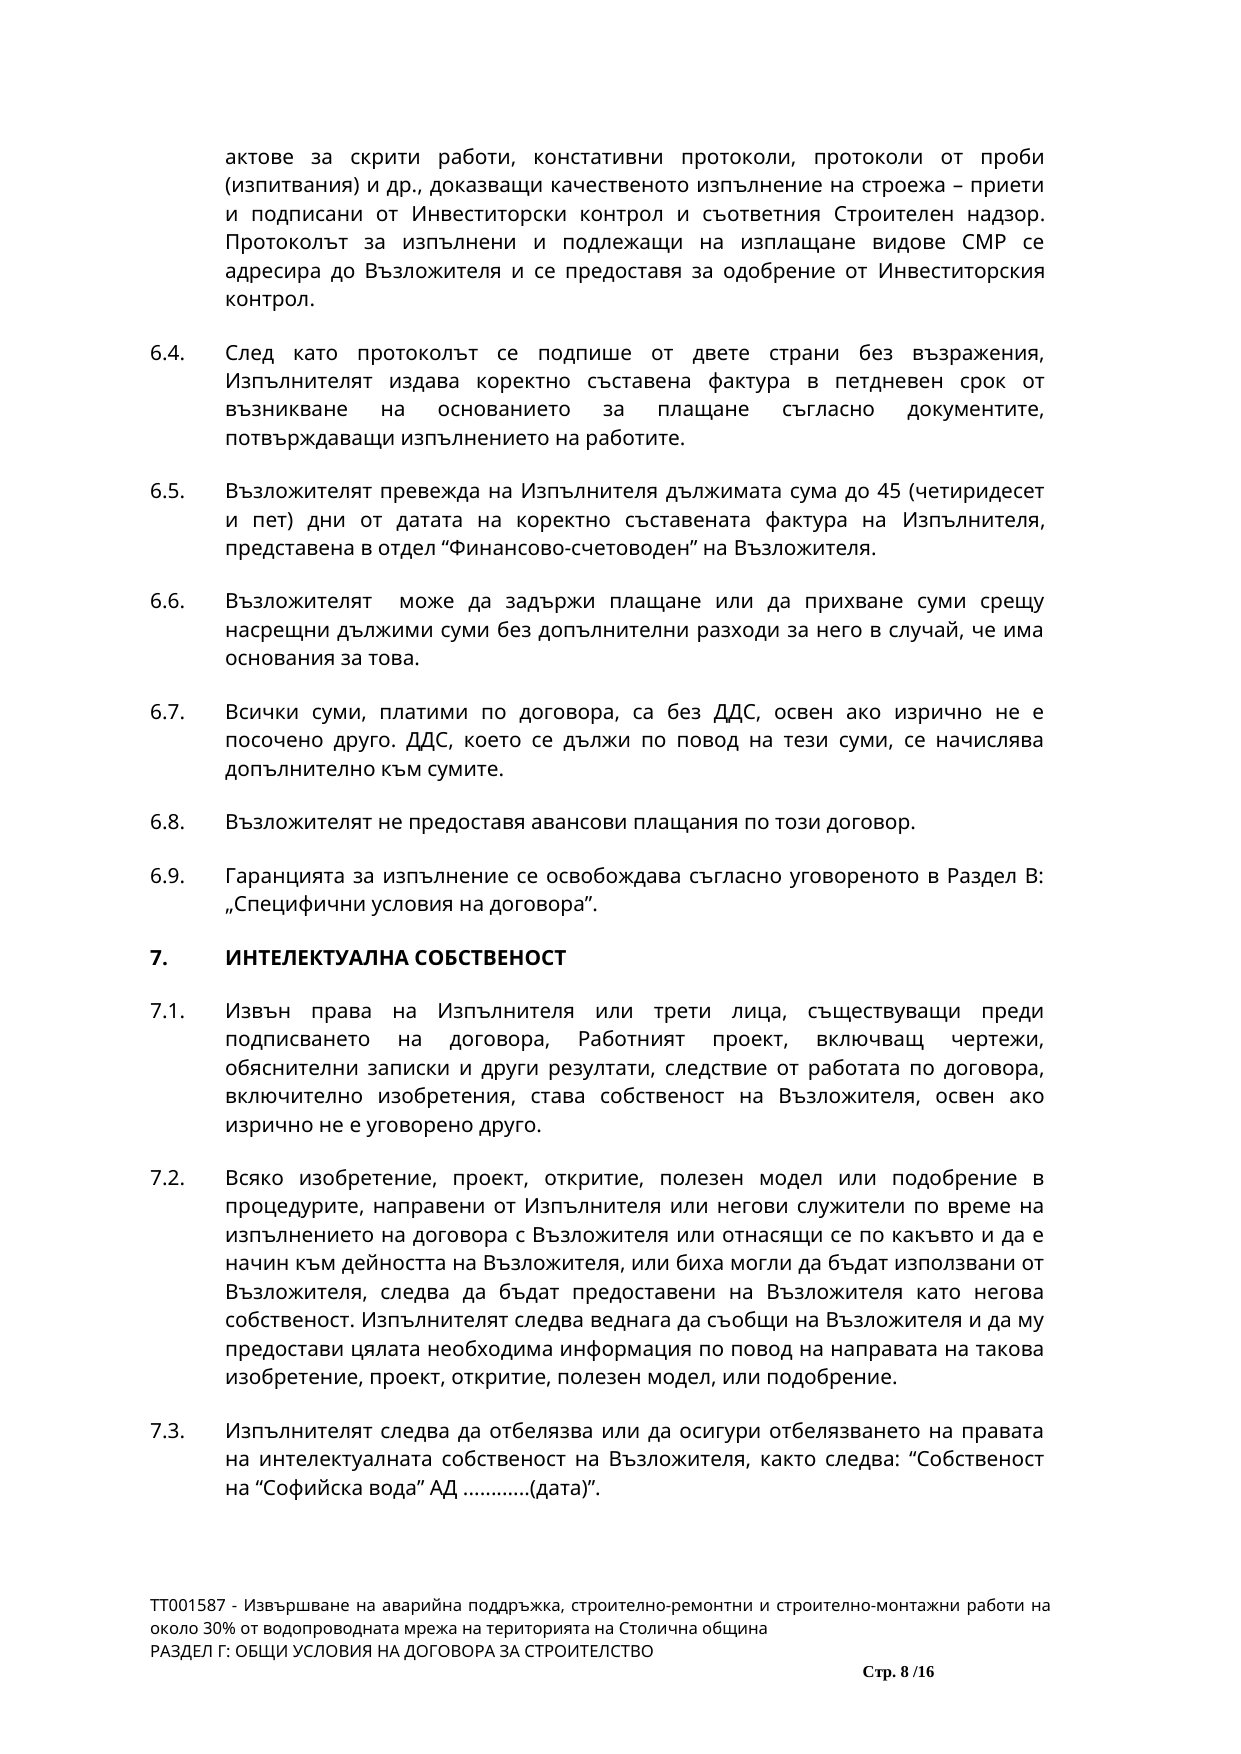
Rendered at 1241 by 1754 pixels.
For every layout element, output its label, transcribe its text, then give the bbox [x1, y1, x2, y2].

list ИНТЕЛЕКТУАЛНА СОБСТВЕНОСТ [150, 943, 1045, 971]
list Изпълнителят следва да отбелязва или да осигури отбелязването на правата на интелектуалната собственост на Възложителя, както следва: “Собственост на “Софийска вода” АД ............(дата)”. [150, 1416, 1045, 1501]
list Извън права на Изпълнителя или трети лица, съществуващи преди подписването на договора, Работният проект, включващ чертежи, обяснителни записки и други резултати, следствие от работата по договора, включително изобретения, става собственост на Възложителя, освен ако изрично не е уговорено друго. [150, 996, 1045, 1138]
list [150, 142, 1045, 313]
list Възложителят не предоставя авансови плащания по този договор. [150, 807, 1045, 836]
list След като протоколът се подпише от двете страни без възражения, Изпълнителят издава коректно съставена фактура в петдневен срок от възникване на основанието за плащане съгласно документите, потвърждаващи изпълнението на работите. [150, 338, 1045, 451]
list Всички суми, платими по договора, са без ДДС, освен ако изрично не е посочено друго. ДДС, което се дължи по повод на тези суми, се начислява допълнително към сумите. [150, 697, 1045, 782]
list Възложителят може да задържи плащане или да прихване суми срещу насрещни дължими суми без допълнителни разходи за него в случай, че има основания за това. [150, 587, 1045, 672]
list Възложителят превежда на Изпълнителя дължимата сума до 45 (четиридесет и пет) дни от датата на коректно съставената фактура на Изпълнителя, представена в отдел “Финансово-счетоводен” на Възложителя. [150, 476, 1045, 562]
list Всяко изобретение, проект, откритие, полезен модел или подобрение в процедурите, направени от Изпълнителя или негови служители по време на изпълнението на договора с Възложителя или отнасящи се по какъвто и да е начин към дейността на Възложителя, или биха могли да бъдат използвани от Възложителя, следва да бъдат предоставени на Възложителя като негова собственост. Изпълнителят следва веднага да съобщи на Възложителя и да му предостави цялата необходима информация по повод на направата на такова изобретение, проект, откритие, полезен модел, или подобрение. [150, 1163, 1045, 1391]
list Гаранцията за изпълнение се освобождава съгласно уговореното в Раздел В: „Специфични условия на договора”. [150, 861, 1045, 918]
